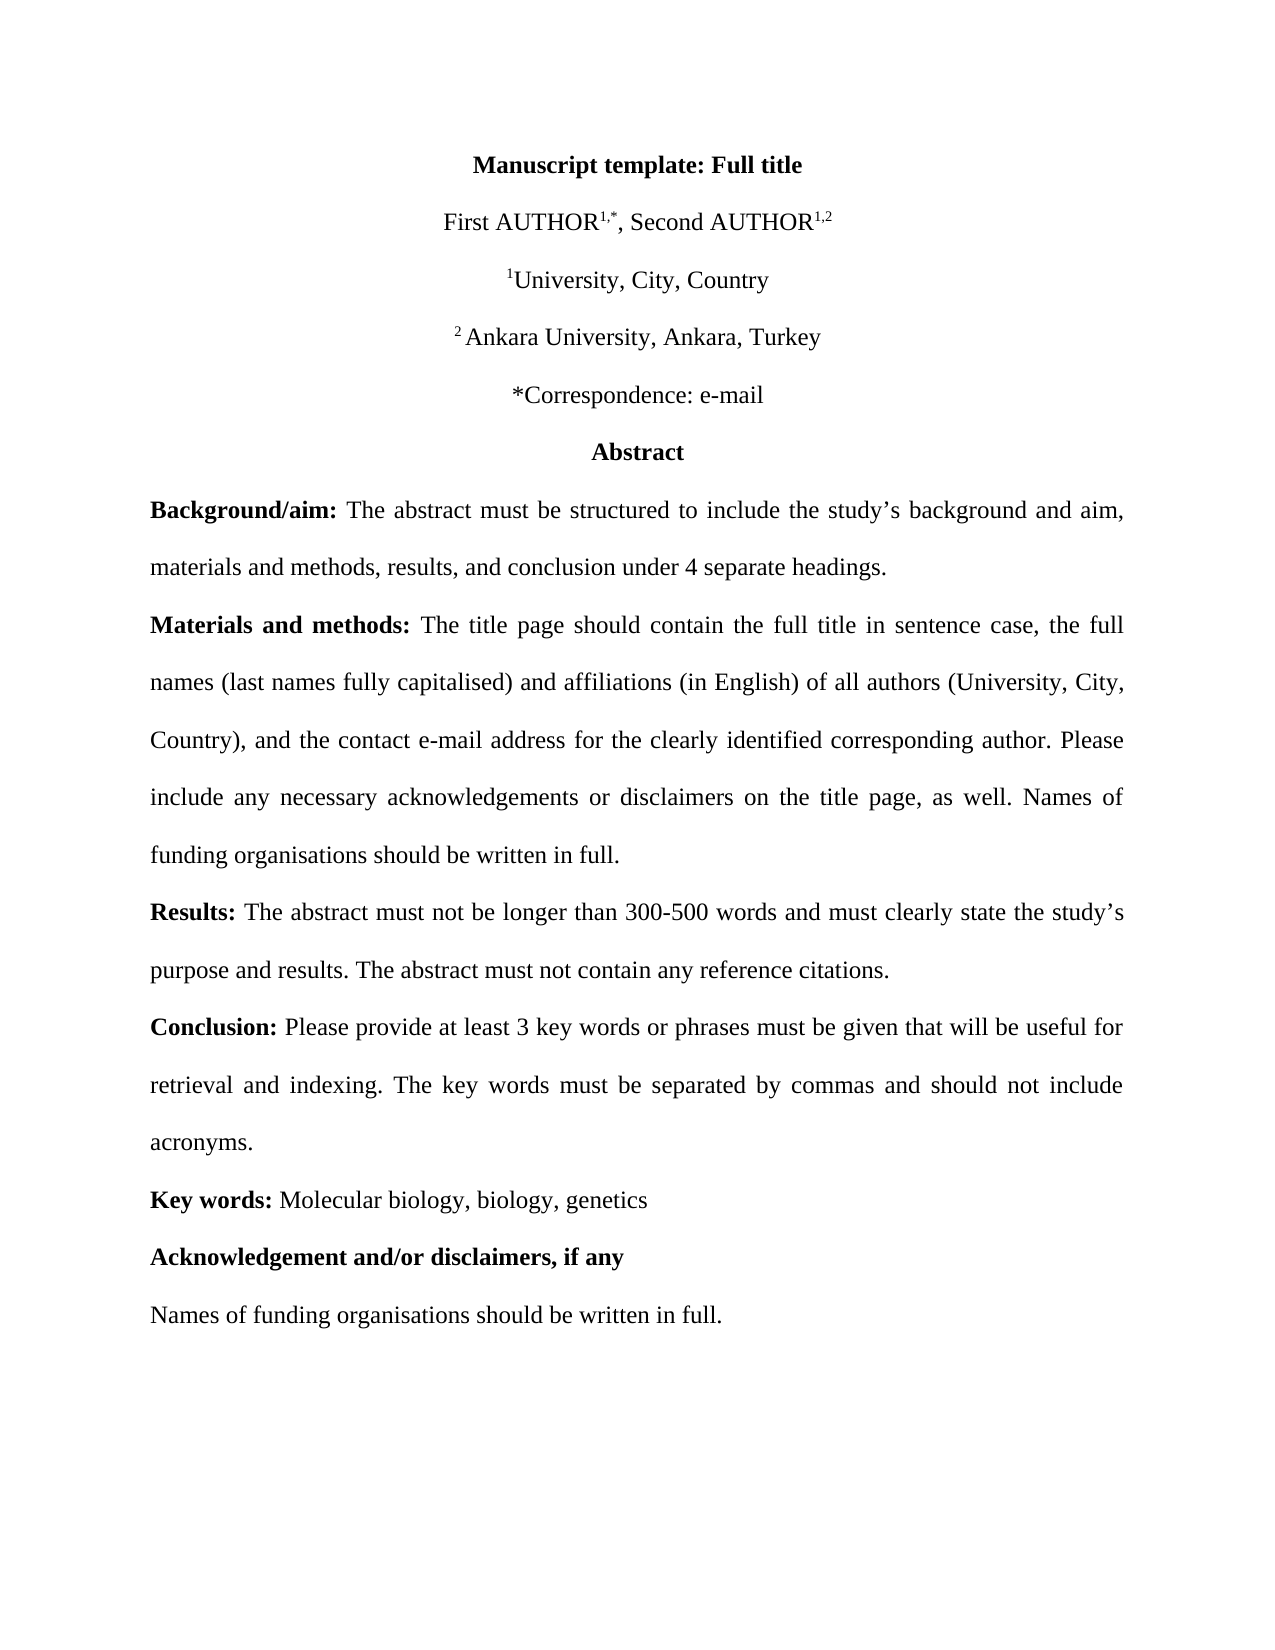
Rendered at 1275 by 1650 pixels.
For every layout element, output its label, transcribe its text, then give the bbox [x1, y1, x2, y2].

text Conclusion: Please provide at least 3 key words or phrases must be given that will be useful for retrieval and indexing. The key words must be separated by commas and should not include acronyms. [150, 1012, 1125, 1156]
text Background/aim: The abstract must be structured to include the study’s background and aim, materials and methods, results, and conclusion under 4 separate headings. [150, 495, 1125, 581]
text First AUTHOR1,*, Second AUTHOR1,2 [150, 207, 1125, 236]
text 2 Ankara University, Ankara, Turkey [150, 322, 1125, 351]
list Acknowledgement and/or disclaimers, if any [150, 1242, 1125, 1271]
text Names of funding organisations should be written in full. [150, 1300, 1125, 1329]
title Manuscript template: Full title [150, 150, 1125, 179]
text Materials and methods: The title page should contain the full title in sentence case, the full names (last names fully capitalised) and affiliations (in English) of all authors (University, City, Country), and the contact e-mail address for the clearly identified corresponding author. Please include any necessary acknowledgements or disclaimers on the title page, as well. Names of funding organisations should be written in full. [150, 610, 1125, 869]
text Key words: Molecular biology, biology, genetics [150, 1185, 1125, 1214]
text 1University, City, Country [150, 265, 1125, 294]
text Abstract [150, 437, 1125, 466]
text Results: The abstract must not be longer than 300-500 words and must clearly state the study’s purpose and results. The abstract must not contain any reference citations. [150, 897, 1125, 984]
text *Correspondence: e-mail [150, 380, 1125, 409]
